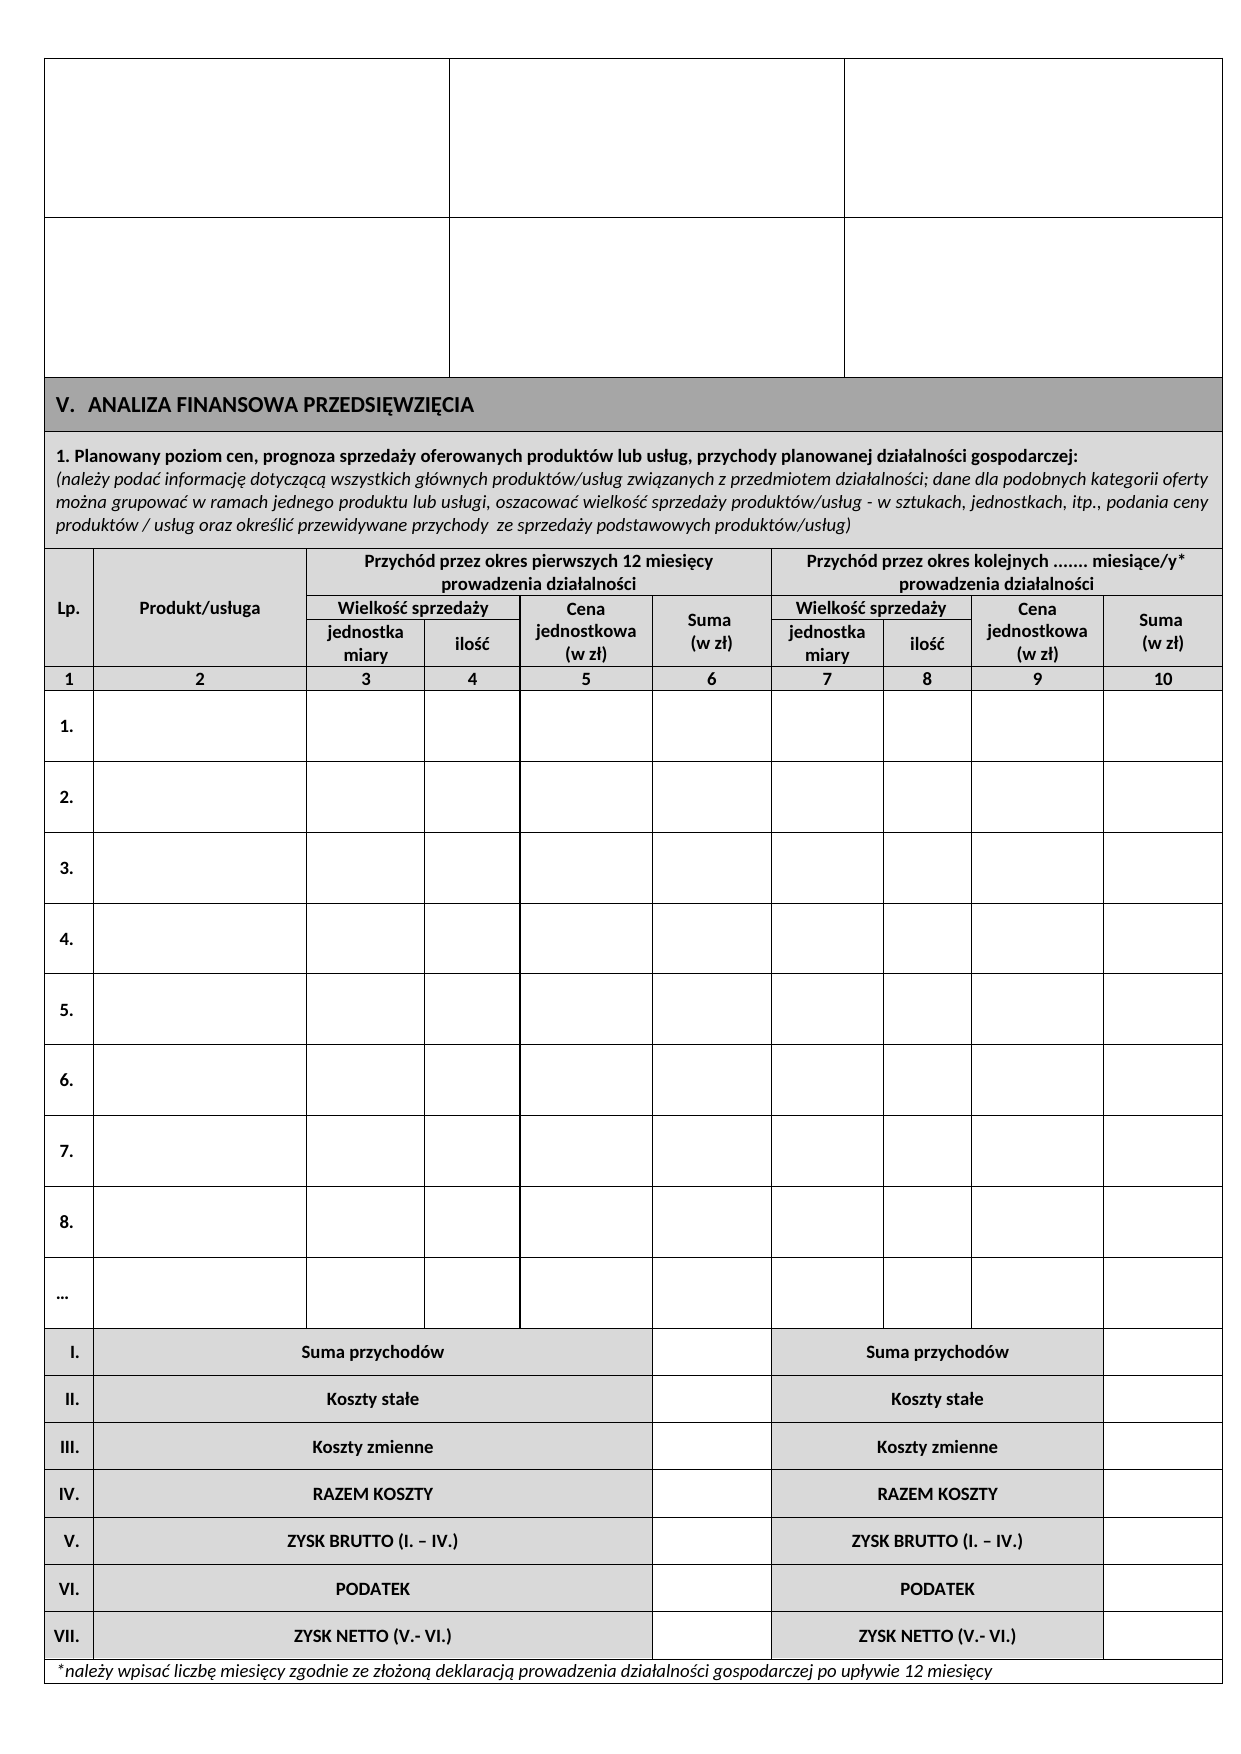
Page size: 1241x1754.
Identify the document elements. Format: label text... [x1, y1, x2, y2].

table_cell [845, 59, 1222, 217]
table_cell Koszty zmienne [772, 1423, 1103, 1469]
table_cell [521, 974, 652, 1044]
table_cell [653, 1045, 771, 1115]
table_cell [307, 1045, 424, 1115]
table_cell [772, 904, 883, 973]
table_cell [1104, 1187, 1222, 1257]
table_cell ZYSK NETTO (V.- VI.) [94, 1612, 652, 1658]
table_cell [653, 1518, 771, 1564]
table_cell 6 [653, 667, 771, 690]
table_cell [425, 974, 519, 1044]
table_cell 1 [45, 667, 93, 690]
table_cell RAZEM KOSZTY [772, 1470, 1103, 1517]
table_cell Suma (w zł) [653, 596, 771, 666]
table_cell [425, 691, 519, 761]
table_cell [972, 1045, 1103, 1115]
table_cell [1104, 1258, 1222, 1327]
table_cell [307, 691, 424, 761]
table_cell [307, 762, 424, 832]
table_cell [307, 833, 424, 902]
table_cell [653, 1565, 771, 1611]
table_cell [884, 691, 971, 761]
table_cell ZYSK BRUTTO (I. – IV.) [772, 1518, 1103, 1564]
table_cell [425, 762, 519, 832]
table_cell RAZEM KOSZTY [94, 1470, 652, 1517]
table_cell [1104, 1565, 1222, 1611]
table_cell [45, 904, 93, 973]
table_cell [45, 1470, 93, 1517]
table_cell [653, 1470, 771, 1517]
table_cell Przychód przez okres pierwszych 12 miesięcy prowadzenia działalności [307, 549, 771, 595]
table_cell [972, 762, 1103, 832]
table_cell ZYSK NETTO (V.- VI.) [772, 1612, 1103, 1658]
table_cell [425, 1258, 519, 1327]
table_cell [972, 1258, 1103, 1327]
table_cell [521, 1116, 652, 1186]
table_cell [972, 1116, 1103, 1186]
table_cell [884, 833, 971, 902]
table_cell [450, 218, 844, 377]
table_cell 9 [972, 667, 1103, 690]
table_cell [45, 691, 93, 761]
table_cell Koszty stałe [772, 1376, 1103, 1422]
table_cell [45, 1116, 93, 1186]
table_cell [45, 974, 93, 1044]
table_cell [972, 1187, 1103, 1257]
table_cell … [45, 1258, 93, 1327]
table_cell [972, 691, 1103, 761]
table_cell [45, 1612, 93, 1658]
table_cell [45, 1045, 93, 1115]
table_cell [1104, 762, 1222, 832]
table_cell [425, 1045, 519, 1115]
table_cell [884, 904, 971, 973]
table_cell [94, 904, 306, 973]
table_cell Produkt/usługa [94, 549, 306, 666]
table_cell Cena jednostkowa (w zł) [972, 596, 1103, 666]
table_cell [45, 1187, 93, 1257]
table_cell [772, 1187, 883, 1257]
table_cell [772, 762, 883, 832]
table_cell [653, 1612, 771, 1658]
table_cell ilość [884, 620, 971, 666]
table_cell [884, 1116, 971, 1186]
table_cell [307, 1187, 424, 1257]
table_cell [972, 974, 1103, 1044]
table_cell [884, 762, 971, 832]
table_cell [94, 1116, 306, 1186]
table_cell [45, 1329, 93, 1375]
table_cell [1104, 1376, 1222, 1422]
table_cell [653, 833, 771, 902]
table_cell [653, 1187, 771, 1257]
table_cell 3 [307, 667, 424, 690]
table_cell [972, 904, 1103, 973]
table_cell [653, 974, 771, 1044]
table_cell [845, 218, 1222, 377]
table_cell [425, 1116, 519, 1186]
table_cell [772, 691, 883, 761]
table_cell [521, 1187, 652, 1257]
table_cell PODATEK [94, 1565, 652, 1611]
table_cell Cena jednostkowa (w zł) [521, 596, 652, 666]
table_cell Lp. [45, 549, 93, 666]
table_cell [307, 1116, 424, 1186]
table_cell [884, 1045, 971, 1115]
table_cell [653, 1116, 771, 1186]
table_cell [307, 974, 424, 1044]
table_cell Wielkość sprzedaży [772, 596, 971, 619]
table_cell [1104, 974, 1222, 1044]
table_cell [772, 1045, 883, 1115]
table_cell [45, 1423, 93, 1469]
table_cell [425, 904, 519, 973]
table_cell [1104, 1116, 1222, 1186]
table_cell Suma przychodów [94, 1329, 652, 1375]
table_cell [884, 1258, 971, 1327]
table_cell [45, 1376, 93, 1422]
table_cell [1104, 1045, 1222, 1115]
table_cell [972, 833, 1103, 902]
table_cell [307, 904, 424, 973]
table_cell [653, 1329, 771, 1375]
table_cell [884, 1187, 971, 1257]
table_cell Suma przychodów [772, 1329, 1103, 1375]
table_cell [94, 762, 306, 832]
table_cell [1104, 904, 1222, 973]
table_cell [307, 1258, 424, 1327]
table_cell Wielkość sprzedaży [307, 596, 519, 619]
table_cell Przychód przez okres kolejnych ....... miesiące/y* prowadzenia działalności [772, 549, 1222, 595]
table_cell [1104, 833, 1222, 902]
table_cell 1. Planowany poziom cen, prognoza sprzedaży oferowanych produktów lub usług, przychody planowanej działalności gospodarczej: (należy podać informację dotyczącą wszystkich głównych produktów/usług związanych z przedmiotem działalności; dane dla podobnych kategorii oferty można grupować w ramach jednego produktu lub usługi, oszacować wielkość sprzedaży produktów/usług - w sztukach, jednostkach, itp., podania ceny produktów / usług oraz określić przewidywane przychody ze sprzedaży podstawowych produktów/usług) [45, 432, 1222, 548]
table_cell [94, 1187, 306, 1257]
table_cell [653, 762, 771, 832]
table_cell [1104, 691, 1222, 761]
table_cell [94, 1258, 306, 1327]
table_cell *należy wpisać liczbę miesięcy zgodnie ze złożoną deklaracją prowadzenia działalności gospodarczej po upływie 12 miesięcy [45, 1660, 1222, 1682]
table_cell [94, 974, 306, 1044]
table_cell jednostka miary [772, 620, 883, 666]
table_cell [772, 1116, 883, 1186]
table_cell [521, 904, 652, 973]
table_cell [521, 691, 652, 761]
table_cell V. ANALIZA FINANSOWA PRZEDSIĘWZIĘCIA [45, 378, 1222, 431]
table_cell [772, 833, 883, 902]
table_cell [521, 1045, 652, 1115]
table_cell [653, 1376, 771, 1422]
table_cell [45, 833, 93, 902]
table_cell [45, 218, 449, 377]
table_cell [521, 1258, 652, 1327]
table_cell ilość [425, 620, 519, 666]
table_cell Koszty stałe [94, 1376, 652, 1422]
table_cell [1104, 1329, 1222, 1375]
table_cell [45, 762, 93, 832]
table_cell Koszty zmienne [94, 1423, 652, 1469]
table_cell 8 [884, 667, 971, 690]
table_cell [1104, 1423, 1222, 1469]
table_cell [425, 1187, 519, 1257]
table_cell [450, 59, 844, 217]
table_cell 7 [772, 667, 883, 690]
table_cell [653, 904, 771, 973]
table_cell [425, 833, 519, 902]
table_cell [94, 1045, 306, 1115]
table_cell 2 [94, 667, 306, 690]
table_cell [94, 691, 306, 761]
table_cell [772, 1258, 883, 1327]
table_cell PODATEK [772, 1565, 1103, 1611]
table_cell [94, 833, 306, 902]
table_cell 10 [1104, 667, 1222, 690]
table_cell [884, 974, 971, 1044]
table_cell [45, 1565, 93, 1611]
table_cell [1104, 1518, 1222, 1564]
table_cell [653, 1423, 771, 1469]
table_cell 5 [521, 667, 652, 690]
table_cell [1104, 1612, 1222, 1658]
table_cell jednostka miary [307, 620, 424, 666]
table_cell [45, 1518, 93, 1564]
table_cell [521, 833, 652, 902]
table_cell Suma (w zł) [1104, 596, 1222, 666]
table_cell [653, 1258, 771, 1327]
table_cell ZYSK BRUTTO (I. – IV.) [94, 1518, 652, 1564]
table_cell [521, 762, 652, 832]
table_cell [772, 974, 883, 1044]
table_cell [653, 691, 771, 761]
table_cell [1104, 1470, 1222, 1517]
table_cell [45, 59, 449, 217]
table_cell 4 [425, 667, 519, 690]
